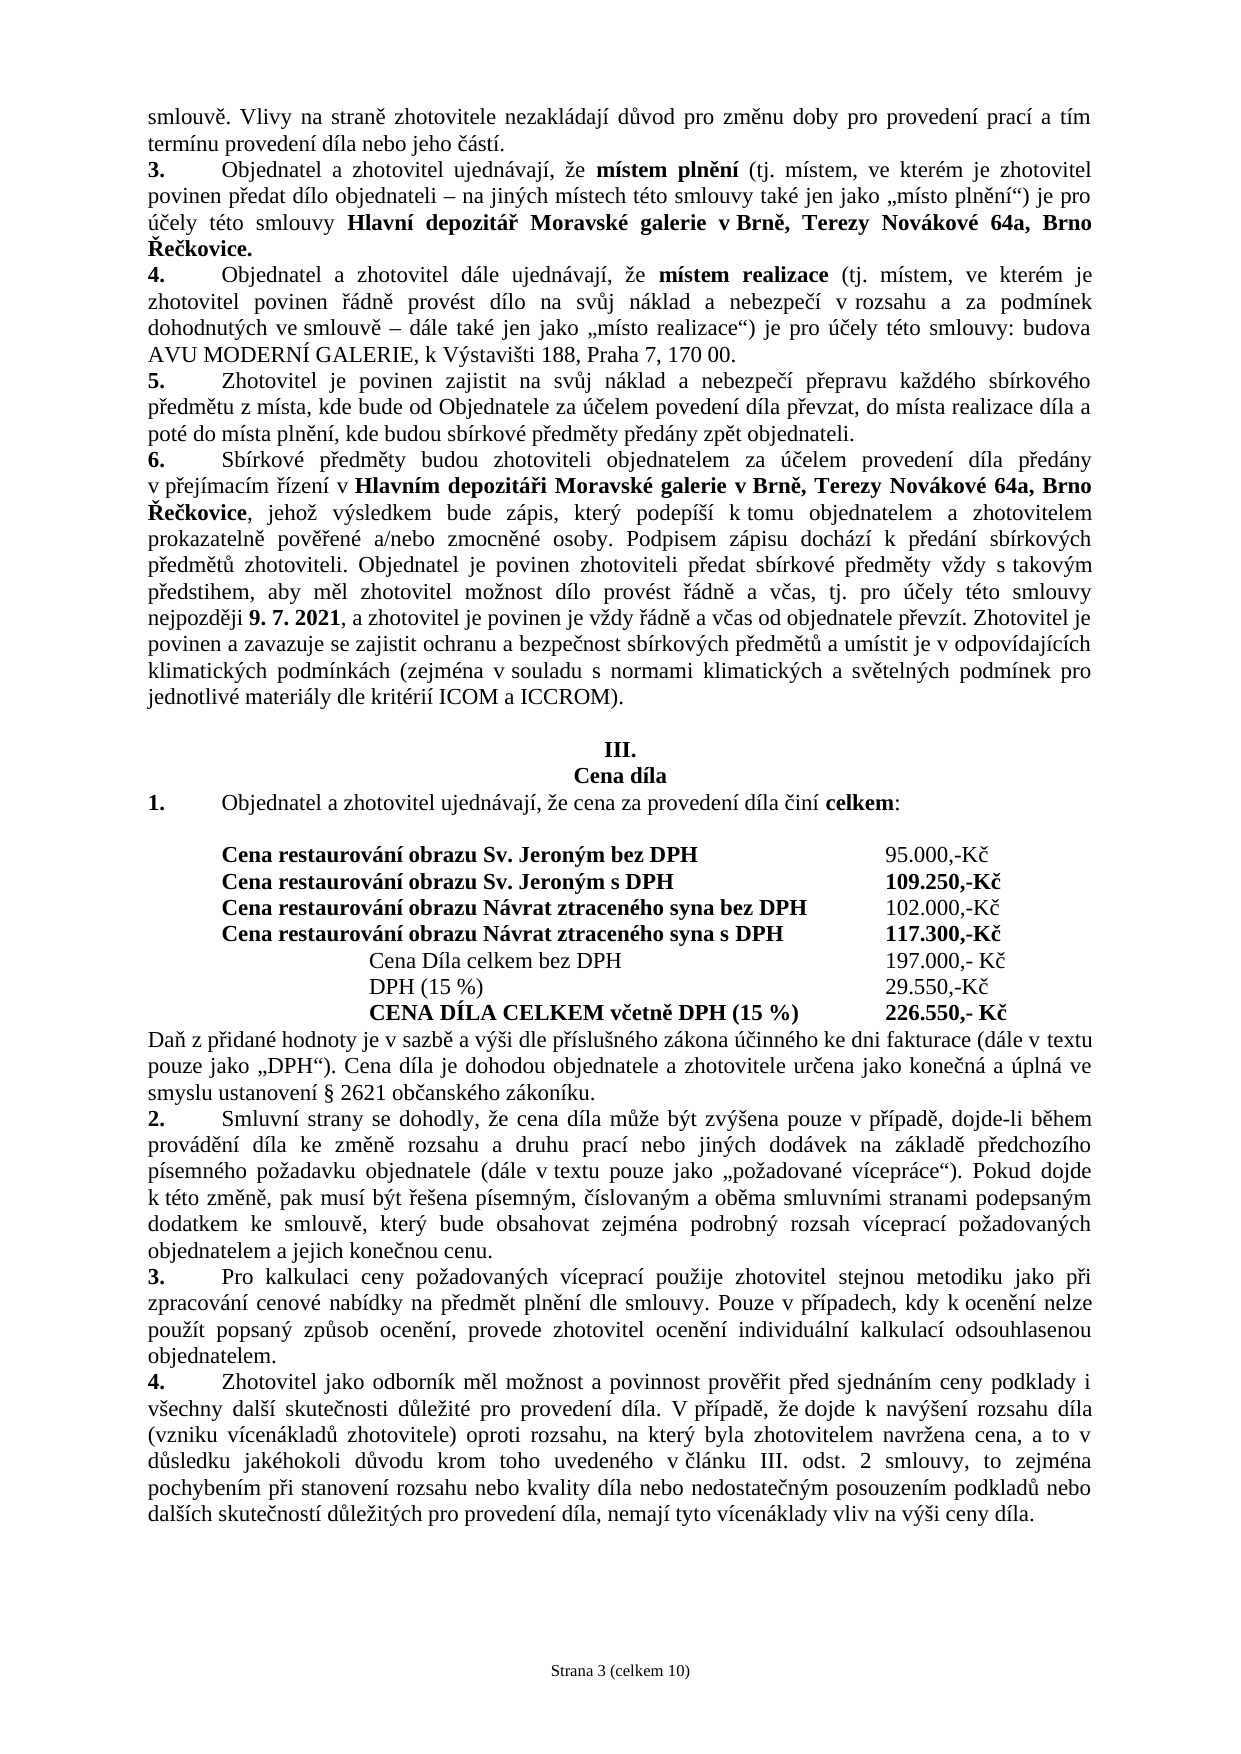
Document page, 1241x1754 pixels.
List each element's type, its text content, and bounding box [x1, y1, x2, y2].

text Cena díla [148, 762, 1093, 789]
text 5. Zhotovitel je povinen zajistit na svůj náklad a nebezpečí přepravu každého sbírkového předmětu z místa, kde bude od Objednatele za účelem povedení díla převzat, do místa realizace díla a poté do místa plnění, kde budou sbírkové předměty předány zpět objednateli. [148, 367, 1093, 446]
text Cena Díla celkem bez DPH 197.000,- Kč [148, 947, 1093, 973]
text 1. Objednatel a zhotovitel ujednávají, že cena za provedení díla činí celkem: [148, 789, 1093, 815]
text Cena restaurování obrazu Návrat ztraceného syna bez DPH 102.000,-Kč [148, 894, 1093, 920]
text 4. Zhotovitel jako odborník měl možnost a povinnost prověřit před sjednáním ceny podklady i všechny další skutečnosti důležité pro provedení díla. V případě, že dojde k navýšení rozsahu díla (vzniku vícenákladů zhotovitele) oproti rozsahu, na který byla zhotovitelem navržena cena, a to v důsledku jakéhokoli důvodu krom toho uvedeného v článku III. odst. 2 smlouvy, to zejména pochybením při stanovení rozsahu nebo kvality díla nebo nedostatečným posouzením podkladů nebo dalších skutečností důležitých pro provedení díla, nemají tyto vícenáklady vliv na výši ceny díla. [148, 1368, 1093, 1527]
text Cena restaurování obrazu Sv. Jeroným s DPH 109.250,-Kč [148, 868, 1093, 894]
text III. [148, 736, 1093, 762]
text 6. Sbírkové předměty budou zhotoviteli objednatelem za účelem provedení díla předány v přejímacím řízení v Hlavním depozitáři Moravské galerie v Brně, Terezy Novákové 64a, Brno Řečkovice, jehož výsledkem bude zápis, který podepíší k tomu objednatelem a zhotovitelem prokazatelně pověřené a/nebo zmocněné osoby. Podpisem zápisu dochází k předání sbírkových předmětů zhotoviteli. Objednatel je povinen zhotoviteli předat sbírkové předměty vždy s takovým předstihem, aby měl zhotovitel možnost dílo provést řádně a včas, tj. pro účely této smlouvy nejpozději 9. 7. 2021, a zhotovitel je povinen je vždy řádně a včas od objednatele převzít. Zhotovitel je povinen a zavazuje se zajistit ochranu a bezpečnost sbírkových předmětů a umístit je v odpovídajících klimatických podmínkách (zejména v souladu s normami klimatických a světelných podmínek pro jednotlivé materiály dle kritérií ICOM a ICCROM). [148, 446, 1093, 709]
text 3. Objednatel a zhotovitel ujednávají, že místem plnění (tj. místem, ve kterém je zhotovitel povinen předat dílo objednateli – na jiných místech této smlouvy také jen jako „místo plnění“) je pro účely této smlouvy Hlavní depozitář Moravské galerie v Brně, Terezy Novákové 64a, Brno Řečkovice. [148, 156, 1093, 262]
text CENA DÍLA CELKEM včetně DPH (15 %) 226.550,- Kč [295, 999, 1093, 1026]
text Daň z přidané hodnoty je v sazbě a výši dle příslušného zákona účinného ke dni fakturace (dále v textu pouze jako „DPH“). Cena díla je dohodou objednatele a zhotovitele určena jako konečná a úplná ve smyslu ustanovení § 2621 občanského zákoníku. [148, 1026, 1093, 1105]
text Cena restaurování obrazu Návrat ztraceného syna s DPH 117.300,-Kč [148, 920, 1093, 947]
text DPH (15 %) 29.550,-Kč [295, 973, 1093, 999]
text Cena restaurování obrazu Sv. Jeroným bez DPH 95.000,-Kč [148, 841, 1093, 868]
text 3. Pro kalkulaci ceny požadovaných víceprací použije zhotovitel stejnou metodiku jako při zpracování cenové nabídky na předmět plnění dle smlouvy. Pouze v případech, kdy k ocenění nelze použít popsaný způsob ocenění, provede zhotovitel ocenění individuální kalkulací odsouhlasenou objednatelem. [148, 1263, 1093, 1368]
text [148, 103, 1093, 156]
text 2. Smluvní strany se dohodly, že cena díla může být zvýšena pouze v případě, dojde-li během provádění díla ke změně rozsahu a druhu prací nebo jiných dodávek na základě předchozího písemného požadavku objednatele (dále v textu pouze jako „požadované vícepráce“). Pokud dojde k této změně, pak musí být řešena písemným, číslovaným a oběma smluvními stranami podepsaným dodatkem ke smlouvě, který bude obsahovat zejména podrobný rozsah víceprací požadovaných objednatelem a jejich konečnou cenu. [148, 1105, 1093, 1263]
text 4. Objednatel a zhotovitel dále ujednávají, že místem realizace (tj. místem, ve kterém je zhotovitel povinen řádně provést dílo na svůj náklad a nebezpečí v rozsahu a za podmínek dohodnutých ve smlouvě – dále také jen jako „místo realizace“) je pro účely této smlouvy: budova AVU MODERNÍ GALERIE, k Výstavišti 188, Praha 7, 170 00. [148, 262, 1093, 367]
